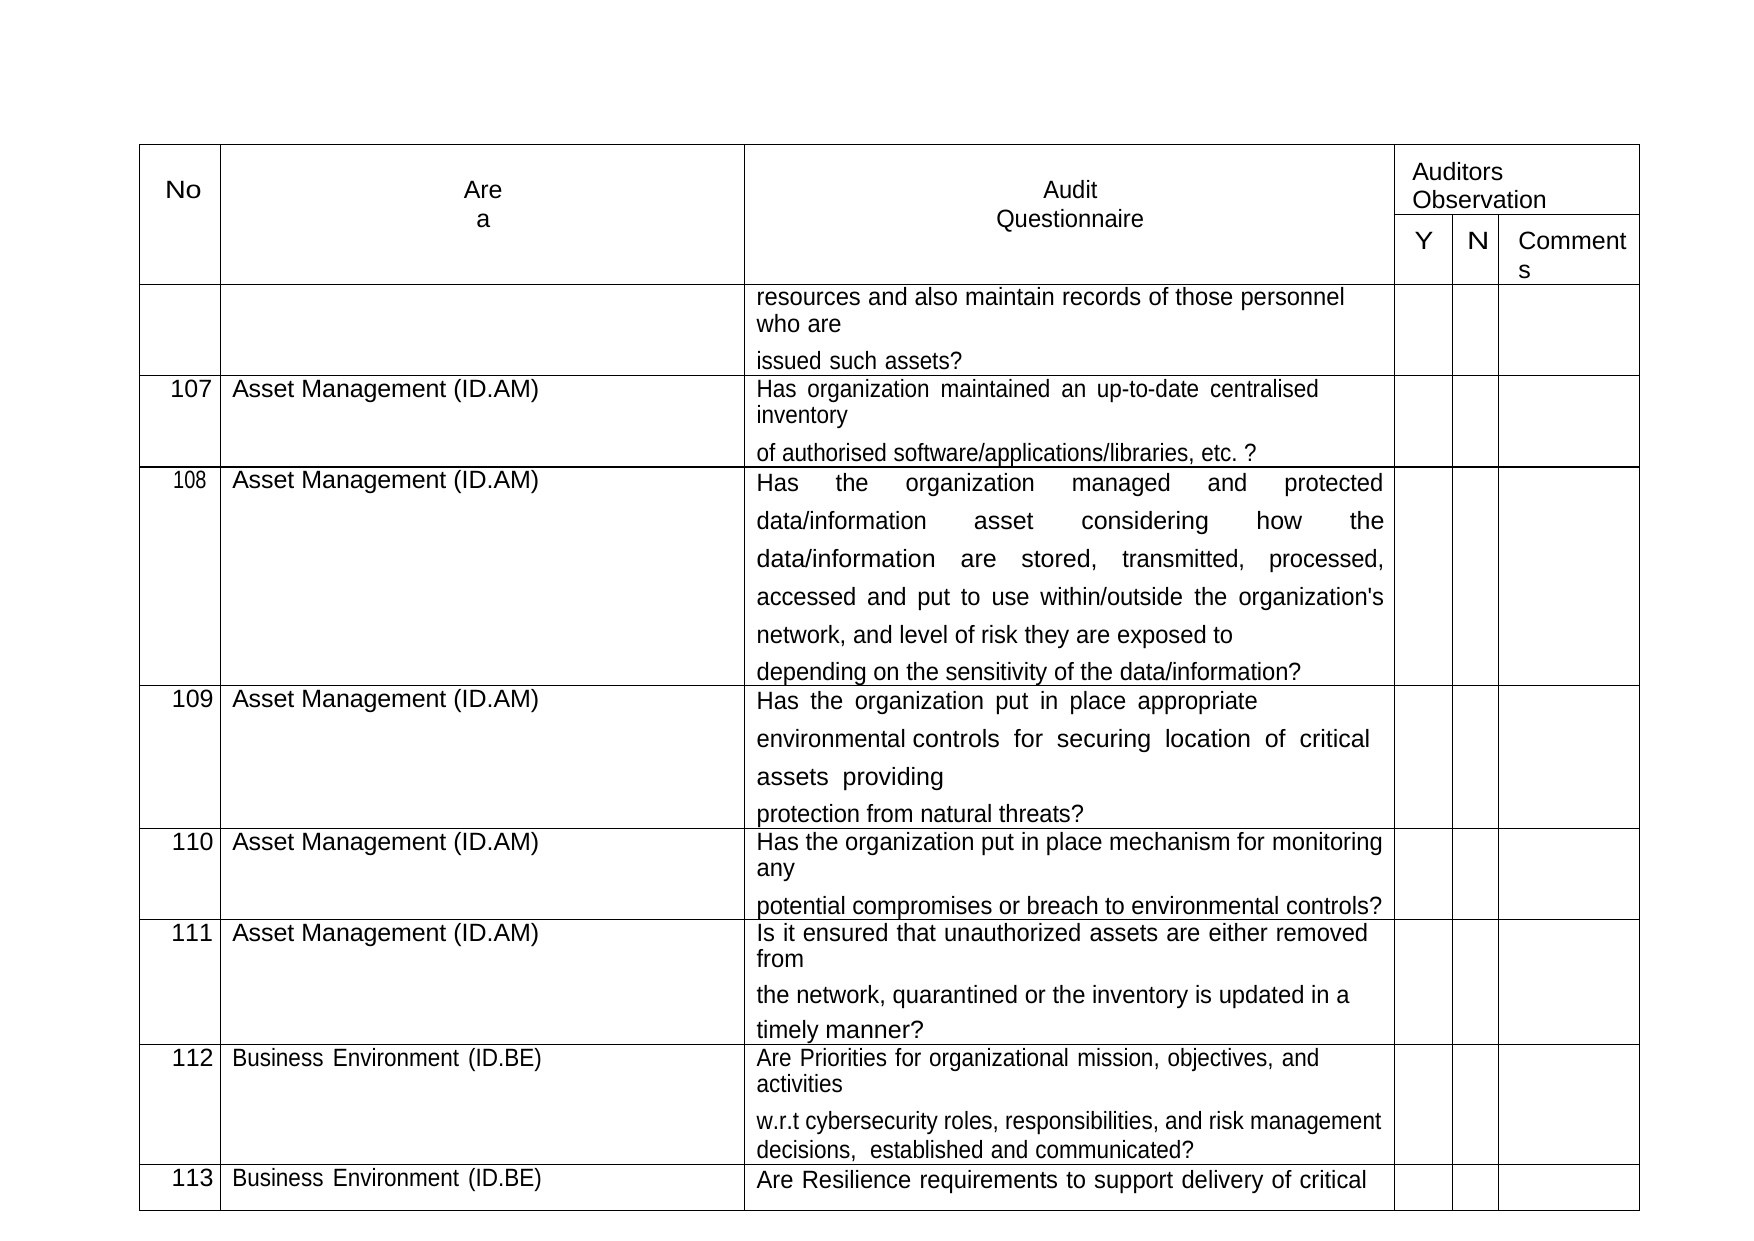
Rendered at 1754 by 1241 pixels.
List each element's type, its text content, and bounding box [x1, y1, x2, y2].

table_cell [140, 285, 220, 375]
table_cell [1395, 285, 1452, 375]
table_header Auditors Observation [1395, 145, 1639, 214]
table_cell 111 [140, 920, 220, 1044]
table_cell Asset Management (ID.AM) [221, 920, 744, 1044]
table_cell 113 [140, 1165, 220, 1210]
table_cell [1453, 468, 1498, 685]
table_header Audit Questionnaire [745, 145, 1394, 284]
table_cell Asset Management (ID.AM) [221, 468, 744, 685]
table_cell [1453, 285, 1498, 375]
table_cell 108 [140, 468, 220, 685]
table_cell 107 [140, 376, 220, 466]
table_cell Has the organization put in place mechanism for monitoring any potential compromises or breach to environmental controls? [745, 829, 1394, 919]
table_cell [1395, 376, 1452, 466]
table_cell Asset Management (ID.AM) [221, 829, 744, 919]
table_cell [221, 1165, 744, 1210]
table_cell [1395, 686, 1452, 828]
table_cell [221, 285, 744, 375]
table_header No [140, 145, 220, 284]
table_cell Has the organization put in place appropriate environmental controls for securing location of critical assets providing protection from natural threats? [745, 686, 1394, 828]
table_cell [1453, 829, 1498, 919]
table_cell 110 [140, 829, 220, 919]
table_cell 112 [140, 1045, 220, 1164]
table_cell [1395, 1165, 1452, 1210]
table_cell [1499, 376, 1639, 466]
table_cell [1499, 468, 1639, 685]
table_cell Is it ensured that unauthorized assets are either removed from the network, quarantined or the inventory is updated in a timely manner? [745, 920, 1394, 1044]
table_cell Has organization maintained an up-to-date centralised inventory of authorised software/applications/libraries, etc. ? [745, 376, 1394, 466]
table_cell Comments [1499, 215, 1639, 284]
table_header Area [221, 145, 744, 284]
table_cell [1453, 920, 1498, 1044]
table_cell N [1453, 215, 1498, 284]
table_cell Are Priorities for organizational mission, objectives, and activities w.r.t cybersecurity roles, responsibilities, and risk management decisions, established and communicated? [745, 1045, 1394, 1164]
table_cell [1453, 376, 1498, 466]
table_cell [1453, 686, 1498, 828]
table_cell [1499, 920, 1639, 1044]
table_cell [1499, 1165, 1639, 1210]
table_cell Has the organization managed and protected data/information asset considering how the data/information are stored, transmitted, processed, accessed and put to use within/outside the organization's network, and level of risk they are exposed to depending on the sensitivity of the data/information? [745, 468, 1394, 685]
table_cell [1395, 920, 1452, 1044]
table_cell resources and also maintain records of those personnel who are issued such assets? [745, 285, 1394, 375]
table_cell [221, 1045, 744, 1164]
table_cell [1453, 1165, 1498, 1210]
table_cell [1499, 829, 1639, 919]
table_cell Asset Management (ID.AM) [221, 376, 744, 466]
table_cell Asset Management (ID.AM) [221, 686, 744, 828]
table_cell [1499, 686, 1639, 828]
table_cell Y [1395, 215, 1452, 284]
table_cell 109 [140, 686, 220, 828]
table_cell [1453, 1045, 1498, 1164]
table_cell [745, 1165, 1394, 1210]
table_cell [1499, 1045, 1639, 1164]
table_cell [1395, 829, 1452, 919]
table_cell [1395, 468, 1452, 685]
table_cell [1499, 285, 1639, 375]
table_cell [1395, 1045, 1452, 1164]
